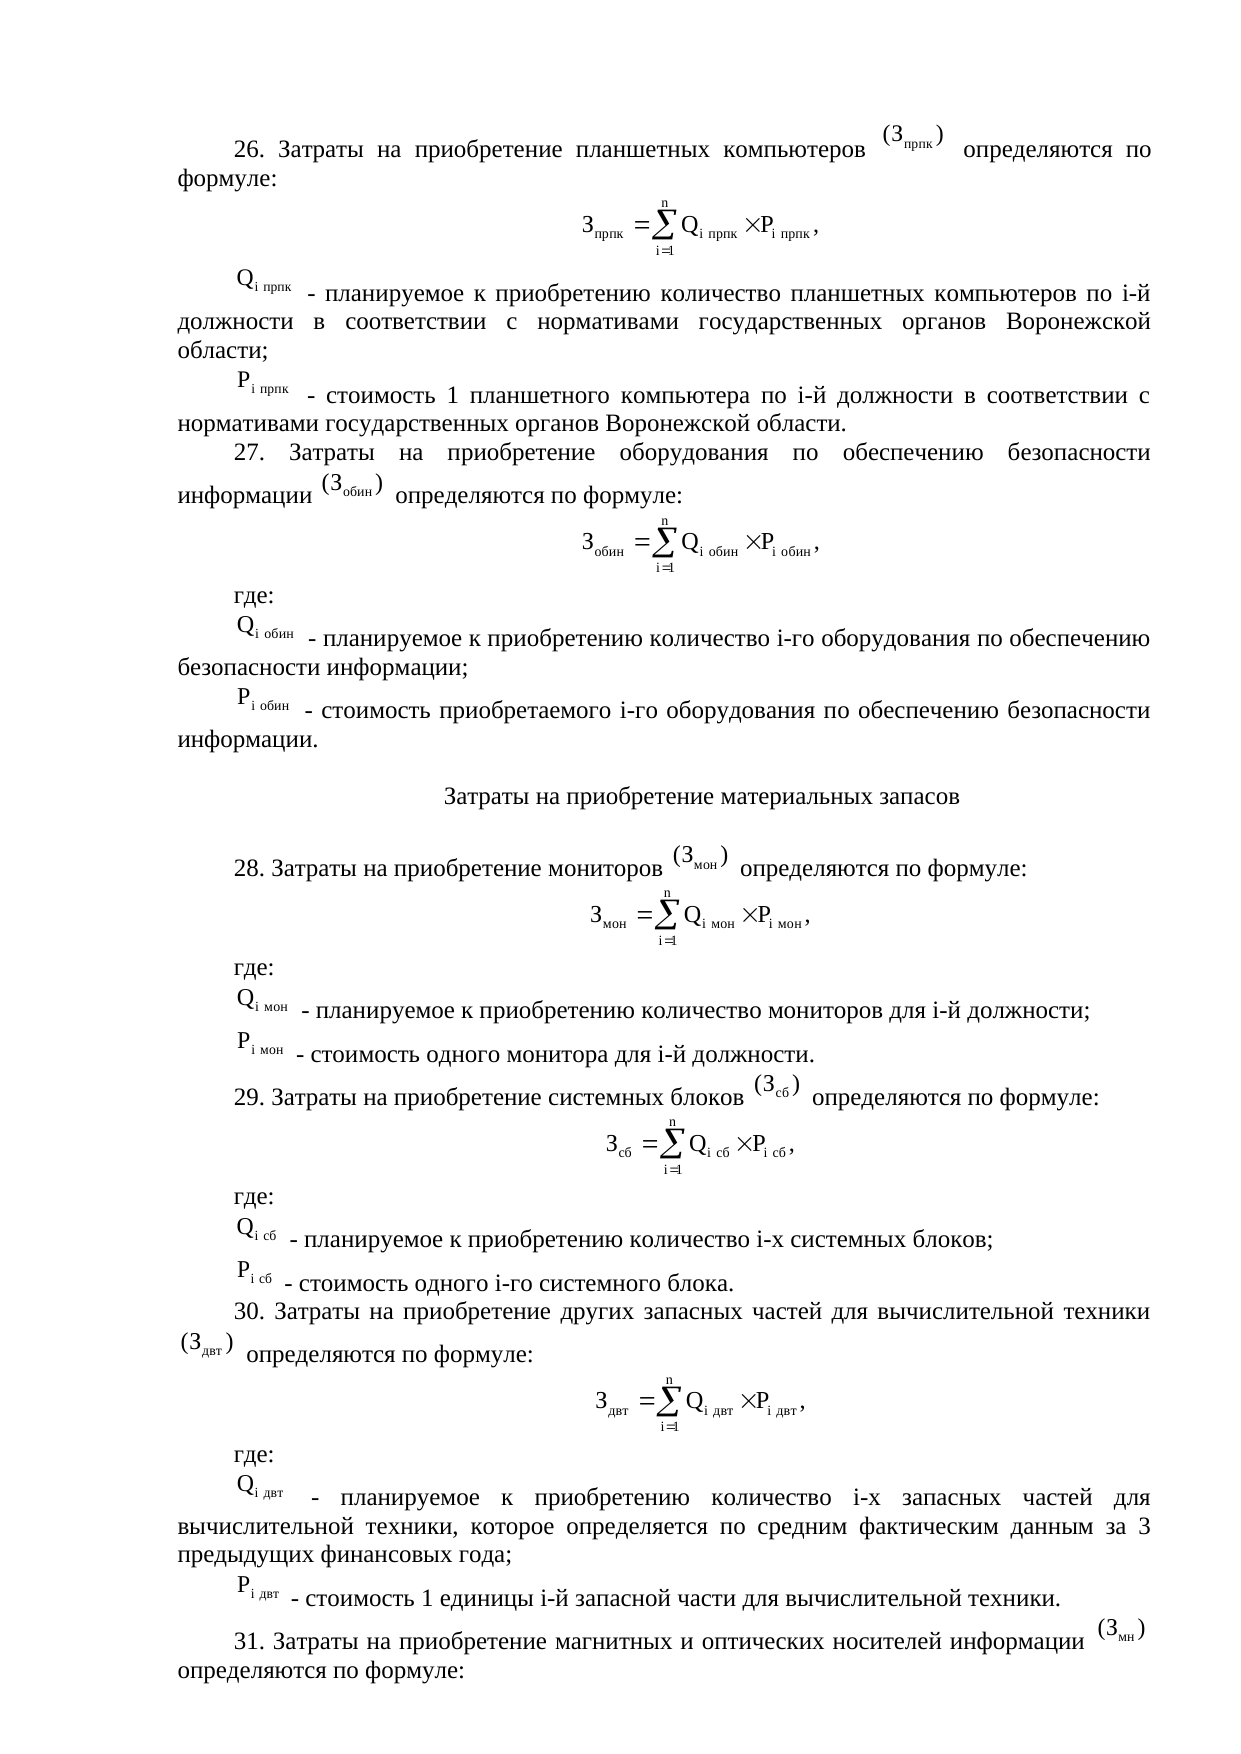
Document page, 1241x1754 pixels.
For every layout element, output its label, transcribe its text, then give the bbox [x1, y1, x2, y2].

text - стоимость 1 планшетного компьютера по i-й должности в соответствии с нормативами государственных органов Воронежской области. [177, 364, 1152, 437]
text где: [177, 580, 1152, 608]
text где: [177, 1439, 1152, 1467]
text - планируемое к приобретению количество i-х системных блоков; [177, 1210, 1152, 1253]
text 28. Затраты на приобретение мониторов определяются по формуле: [177, 839, 1152, 882]
text 31. Затраты на приобретение магнитных и оптических носителей информации определяются по формуле: [177, 1611, 1152, 1683]
text - планируемое к приобретению количество i-го оборудования по обеспечению безопасности информации; [177, 608, 1152, 680]
text где: [177, 1181, 1152, 1210]
text 26. Затраты на приобретение планшетных компьютеров определяются по формуле: [177, 118, 1152, 191]
text - планируемое к приобретению количество мониторов для i-й должности; [177, 981, 1152, 1024]
text 27. Затраты на приобретение оборудования по обеспечению безопасности информации определяются по формуле: [177, 437, 1152, 509]
text - стоимость 1 единицы i-й запасной части для вычислительной техники. [177, 1568, 1152, 1611]
text 29. Затраты на приобретение системных блоков определяются по формуле: [177, 1067, 1152, 1111]
text - планируемое к приобретению количество i-х запасных частей для вычислительной техники, которое определяется по средним фактическим данным за 3 предыдущих финансовых года; [177, 1467, 1152, 1568]
text 30. Затраты на приобретение других запасных частей для вычислительной техники определяются по формуле: [177, 1296, 1152, 1368]
text Затраты на приобретение материальных запасов [177, 781, 1152, 810]
text где: [177, 952, 1152, 981]
text - стоимость одного монитора для i-й должности. [177, 1024, 1152, 1067]
text - стоимость приобретаемого i-го оборудования по обеспечению безопасности информации. [177, 680, 1152, 752]
text - стоимость одного i-го системного блока. [177, 1253, 1152, 1296]
text - планируемое к приобретению количество планшетных компьютеров по i-й должности в соответствии с нормативами государственных органов Воронежской области; [177, 262, 1152, 364]
